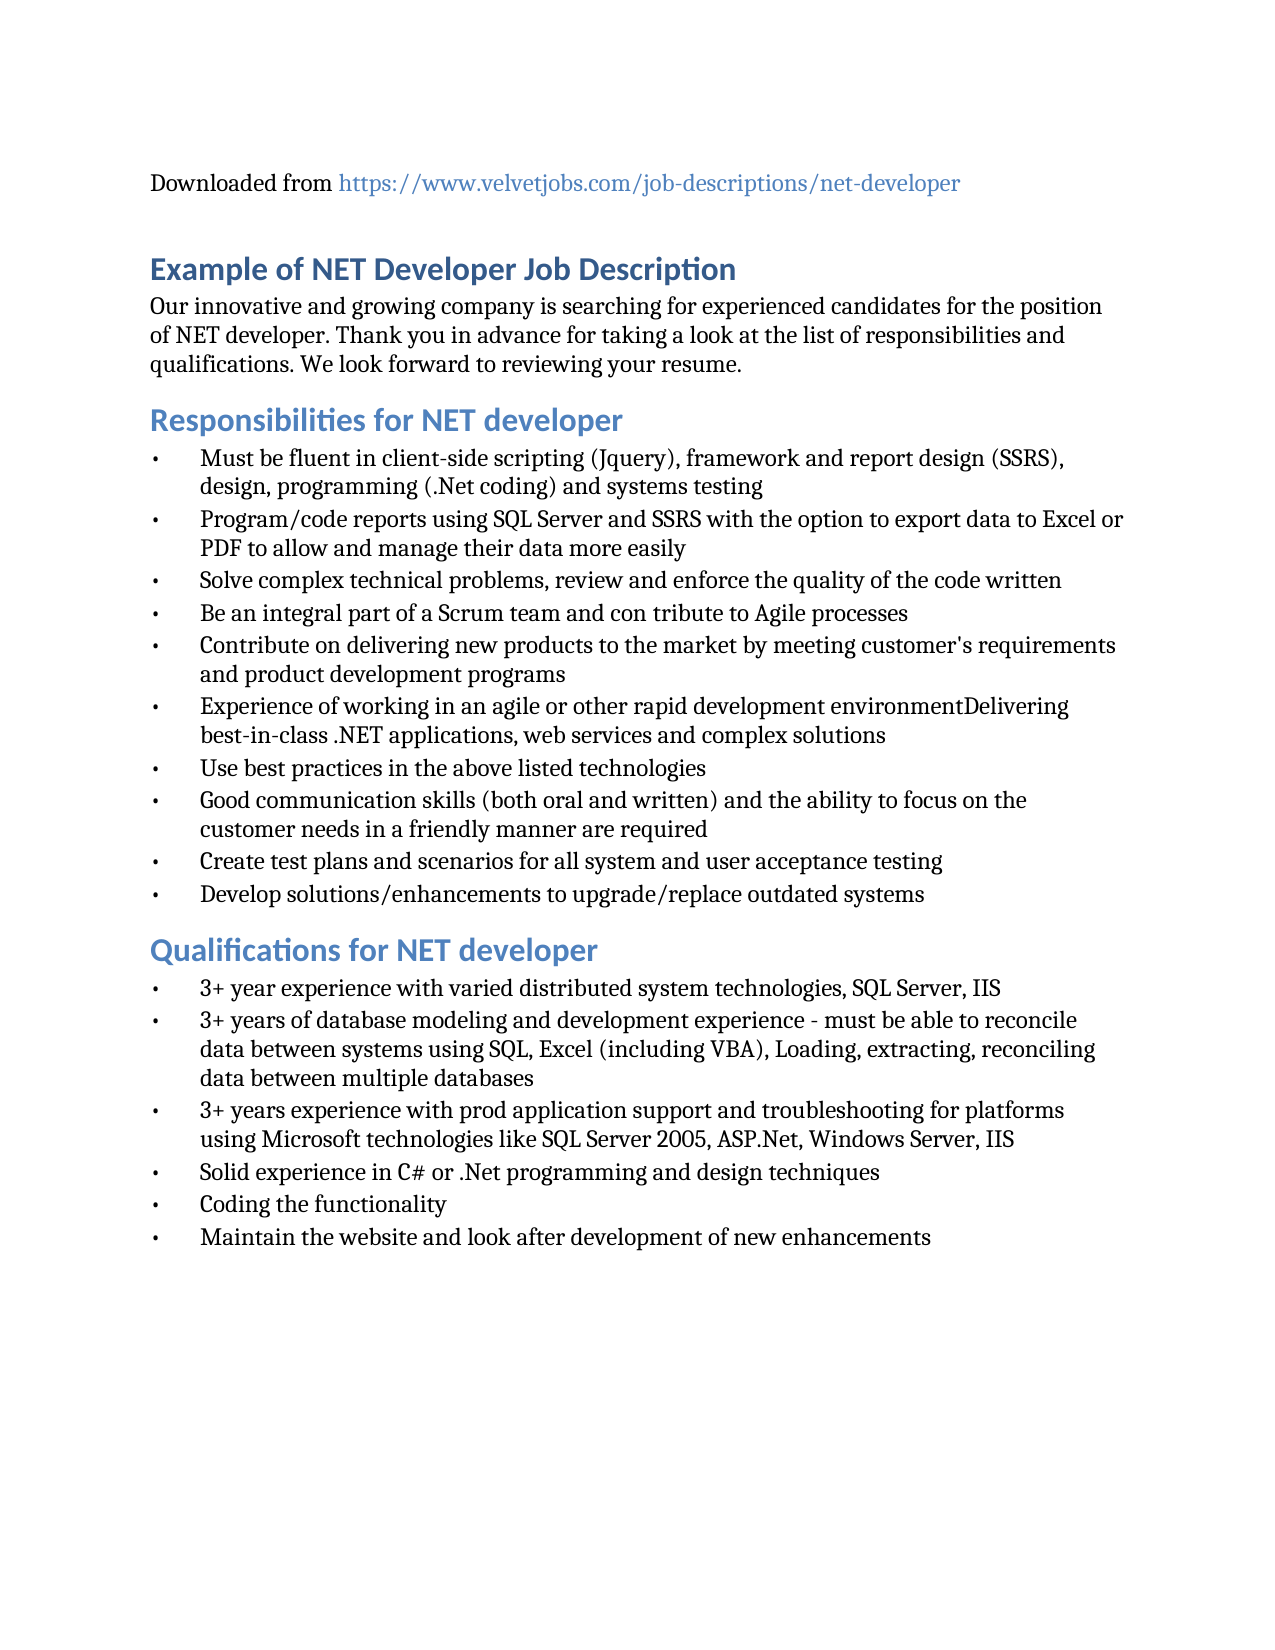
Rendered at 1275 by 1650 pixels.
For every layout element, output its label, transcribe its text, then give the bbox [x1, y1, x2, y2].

list Create test plans and scenarios for all system and user acceptance testing [150, 847, 1125, 876]
list Solve complex technical problems, review and enforce the quality of the code written [150, 566, 1125, 595]
list Use best practices in the above listed technologies [150, 753, 1125, 782]
list 3+ years of database modeling and development experience - must be able to reconcile data between systems using SQL, Excel (including VBA), Loading, extracting, reconciling data between multiple databases [150, 1006, 1125, 1093]
text Our innovative and growing company is searching for experienced candidates for the position of NET developer. Thank you in advance for taking a look at the list of responsibilities and qualifications. We look forward to reviewing your resume. [150, 292, 1125, 378]
list Contribute on delivering new products to the market by meeting customer's requirements and product development programs [150, 631, 1125, 688]
subtitle Qualifications for NET developer [150, 929, 1125, 970]
list Experience of working in an agile or other rapid development environmentDelivering best-in-class .NET applications, web services and complex solutions [150, 692, 1125, 750]
list Good communication skills (both oral and written) and the ability to focus on the customer needs in a friendly manner are required [150, 786, 1125, 843]
list 3+ years experience with prod application support and troubleshooting for platforms using Microsoft technologies like SQL Server 2005, ASP.Net, Windows Server, IIS [150, 1096, 1125, 1154]
text Downloaded from https://www.velvetjobs.com/job-descriptions/net-developer [150, 169, 1125, 197]
list Be an integral part of a Scrum team and con tribute to Agile processes [150, 598, 1125, 627]
list Solid experience in C# or .Net programming and design techniques [150, 1158, 1125, 1186]
list 3+ year experience with varied distributed system technologies, SQL Server, IIS [150, 974, 1125, 1003]
list Coding the functionality [150, 1190, 1125, 1219]
list Program/code reports using SQL Server and SSRS with the option to export data to Excel or PDF to allow and manage their data more easily [150, 505, 1125, 562]
list Must be fluent in client-side scripting (Jquery), framework and report design (SSRS), design, programming (.Net coding) and systems testing [150, 443, 1125, 501]
list Develop solutions/enhancements to upgrade/replace outdated systems [150, 880, 1125, 908]
subtitle Example of NET Developer Job Description [150, 247, 1125, 288]
subtitle Responsibilities for NET developer [150, 399, 1125, 440]
list Maintain the website and look after development of new enhancements [150, 1223, 1125, 1251]
